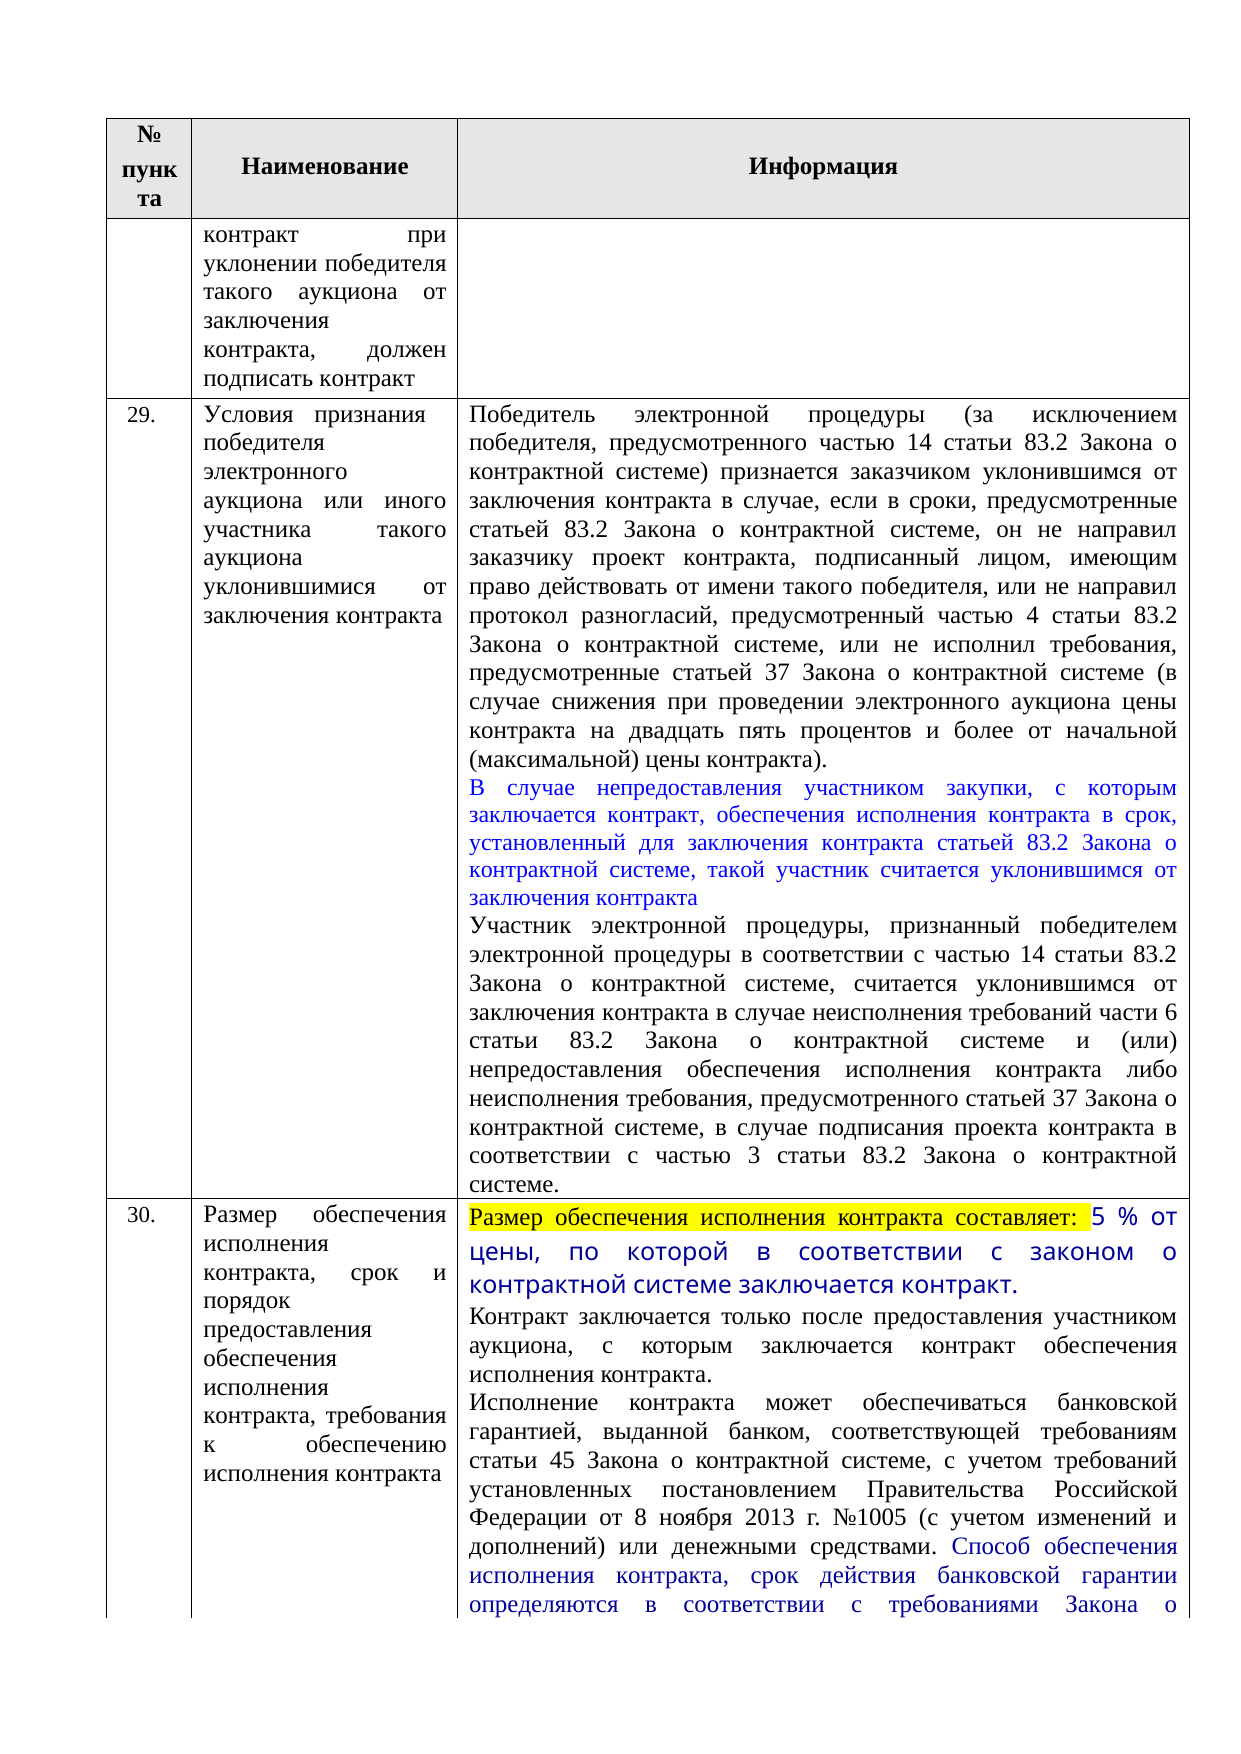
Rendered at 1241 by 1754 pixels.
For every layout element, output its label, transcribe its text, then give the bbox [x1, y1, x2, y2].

table_cell Условия признания победителя электронного аукциона или иного участника такого аукциона уклонившимися от заключения контракта [192, 399, 457, 1198]
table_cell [192, 1199, 457, 1617]
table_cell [458, 1199, 1189, 1617]
table_cell [107, 219, 191, 398]
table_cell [192, 219, 457, 398]
table_header Наименование [192, 119, 457, 218]
table_cell [107, 399, 191, 1198]
table_cell [107, 1199, 191, 1617]
table_cell Победитель электронной процедуры (за исключением победителя, предусмотренного частью 14 статьи 83.2 Закона о контрактной системе) признается заказчиком уклонившимся от заключения контракта в случае, если в сроки, предусмотренные статьей 83.2 Закона о контрактной системе, он не направил заказчику проект контракта, подписанный лицом, имеющим право действовать от имени такого победителя, или не направил протокол разногласий, предусмотренный частью 4 статьи 83.2 Закона о контрактной системе, или не исполнил требования, предусмотренные статьей 37 Закона о контрактной системе (в случае снижения при проведении электронного аукциона цены контракта на двадцать пять процентов и более от начальной (максимальной) цены контракта). В случае непредоставления участником закупки, с которым заключается контракт, обеспечения исполнения контракта в срок, установленный для заключения контракта статьей 83.2 Закона о контрактной системе, такой участник считается уклонившимся от заключения контракта Участник электронной процедуры, признанный победителем электронной процедуры в соответствии с частью 14 статьи 83.2 Закона о контрактной системе, считается уклонившимся от заключения контракта в случае неисполнения требований части 6 статьи 83.2 Закона о контрактной системе и (или) непредоставления обеспечения исполнения контракта либо неисполнения требования, предусмотренного статьей 37 Закона о контрактной системе, в случае подписания проекта контракта в соответствии с частью 3 статьи 83.2 Закона о контрактной системе. [458, 399, 1189, 1198]
table_header № пункта [107, 119, 191, 218]
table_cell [458, 219, 1189, 398]
table_header Информация [458, 119, 1189, 218]
